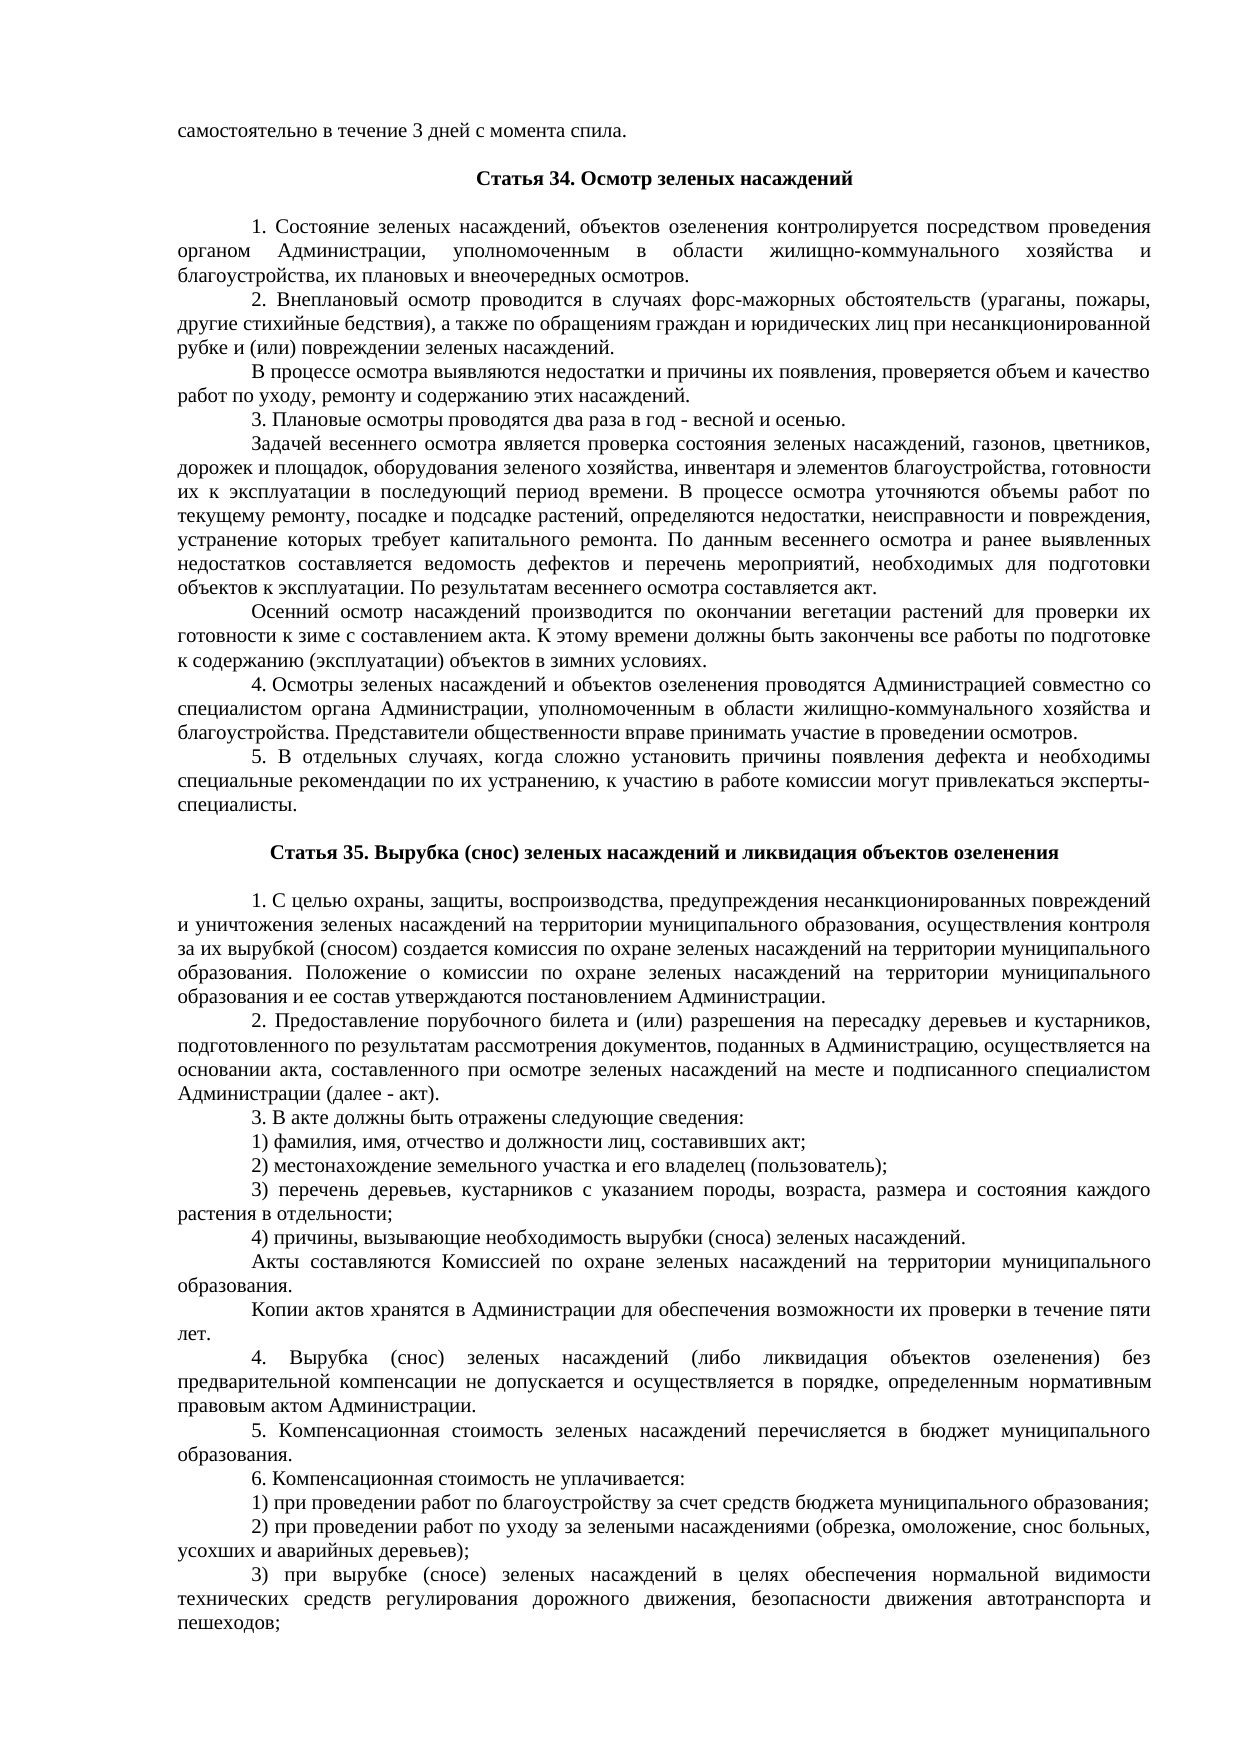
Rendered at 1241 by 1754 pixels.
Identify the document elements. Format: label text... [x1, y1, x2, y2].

text В процессе осмотра выявляются недостатки и причины их появления, проверяется объем и качество работ по уходу, ремонту и содержанию этих насаждений. [177, 359, 1152, 407]
text 6. Компенсационная стоимость не уплачивается: [177, 1466, 1152, 1490]
text 1) при проведении работ по благоустройству за счет средств бюджета муниципального образования; [177, 1490, 1152, 1514]
text 3. Плановые осмотры проводятся два раза в год - весной и осенью. [177, 407, 1152, 431]
text 4. Вырубка (снос) зеленых насаждений (либо ликвидация объектов озеленения) без предварительной компенсации не допускается и осуществляется в порядке, определенным нормативным правовым актом Администрации. [177, 1345, 1152, 1417]
text 4. Осмотры зеленых насаждений и объектов озеленения проводятся Администрацией совместно со специалистом органа Администрации, уполномоченным в области жилищно-коммунального хозяйства и благоустройства. Представители общественности вправе принимать участие в проведении осмотров. [177, 672, 1152, 744]
text 3) перечень деревьев, кустарников с указанием породы, возраста, размера и состояния каждого растения в отдельности; [177, 1177, 1152, 1225]
text 4) причины, вызывающие необходимость вырубки (сноса) зеленых насаждений. [177, 1225, 1152, 1249]
text 2) местонахождение земельного участка и его владелец (пользователь); [177, 1153, 1152, 1177]
text 3) при вырубке (сносе) зеленых насаждений в целях обеспечения нормальной видимости технических средств регулирования дорожного движения, безопасности движения автотранспорта и пешеходов; [177, 1562, 1152, 1634]
text 1. Состояние зеленых насаждений, объектов озеленения контролируется посредством проведения органом Администрации, уполномоченным в области жилищно-коммунального хозяйства и благоустройства, их плановых и внеочередных осмотров. [177, 214, 1152, 287]
text 2. Предоставление порубочного билета и (или) разрешения на пересадку деревьев и кустарников, подготовленного по результатам рассмотрения документов, поданных в Администрацию, осуществляется на основании акта, составленного при осмотре зеленых насаждений на месте и подписанного специалистом Администрации (далее - акт). [177, 1008, 1152, 1105]
text Статья 34. Осмотр зеленых насаждений [177, 166, 1152, 190]
text Задачей весеннего осмотра является проверка состояния зеленых насаждений, газонов, цветников, дорожек и площадок, оборудования зеленого хозяйства, инвентаря и элементов благоустройства, готовности их к эксплуатации в последующий период времени. В процессе осмотра уточняются объемы работ по текущему ремонту, посадке и подсадке растений, определяются недостатки, неисправности и повреждения, устранение которых требует капитального ремонта. По данным весеннего осмотра и ранее выявленных недостатков составляется ведомость дефектов и перечень мероприятий, необходимых для подготовки объектов к эксплуатации. По результатам весеннего осмотра составляется акт. [177, 431, 1152, 599]
text 3. В акте должны быть отражены следующие сведения: [177, 1105, 1152, 1129]
text Осенний осмотр насаждений производится по окончании вегетации растений для проверки их готовности к зиме с составлением акта. К этому времени должны быть закончены все работы по подготовке к содержанию (эксплуатации) объектов в зимних условиях. [177, 599, 1152, 672]
text 5. В отдельных случаях, когда сложно установить причины появления дефекта и необходимы специальные рекомендации по их устранению, к участию в работе комиссии могут привлекаться эксперты-специалисты. [177, 744, 1152, 816]
text Акты составляются Комиссией по охране зеленых насаждений на территории муниципального образования. [177, 1249, 1152, 1297]
text Копии актов хранятся в Администрации для обеспечения возможности их проверки в течение пяти лет. [177, 1297, 1152, 1345]
text 5. Компенсационная стоимость зеленых насаждений перечисляется в бюджет муниципального образования. [177, 1417, 1152, 1466]
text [177, 118, 1152, 142]
text 1) фамилия, имя, отчество и должности лиц, составивших акт; [177, 1129, 1152, 1153]
text 2. Внеплановый осмотр проводится в случаях форс-мажорных обстоятельств (ураганы, пожары, другие стихийные бедствия), а также по обращениям граждан и юридических лиц при несанкционированной рубке и (или) повреждении зеленых насаждений. [177, 287, 1152, 359]
text Статья 35. Вырубка (снос) зеленых насаждений и ликвидация объектов озеленения [177, 840, 1152, 864]
text 1. С целью охраны, защиты, воспроизводства, предупреждения несанкционированных повреждений и уничтожения зеленых насаждений на территории муниципального образования, осуществления контроля за их вырубкой (сносом) создается комиссия по охране зеленых насаждений на территории муниципального образования. Положение о комиссии по охране зеленых насаждений на территории муниципального образования и ее состав утверждаются постановлением Администрации. [177, 888, 1152, 1008]
text 2) при проведении работ по уходу за зелеными насаждениями (обрезка, омоложение, снос больных, усохших и аварийных деревьев); [177, 1514, 1152, 1562]
